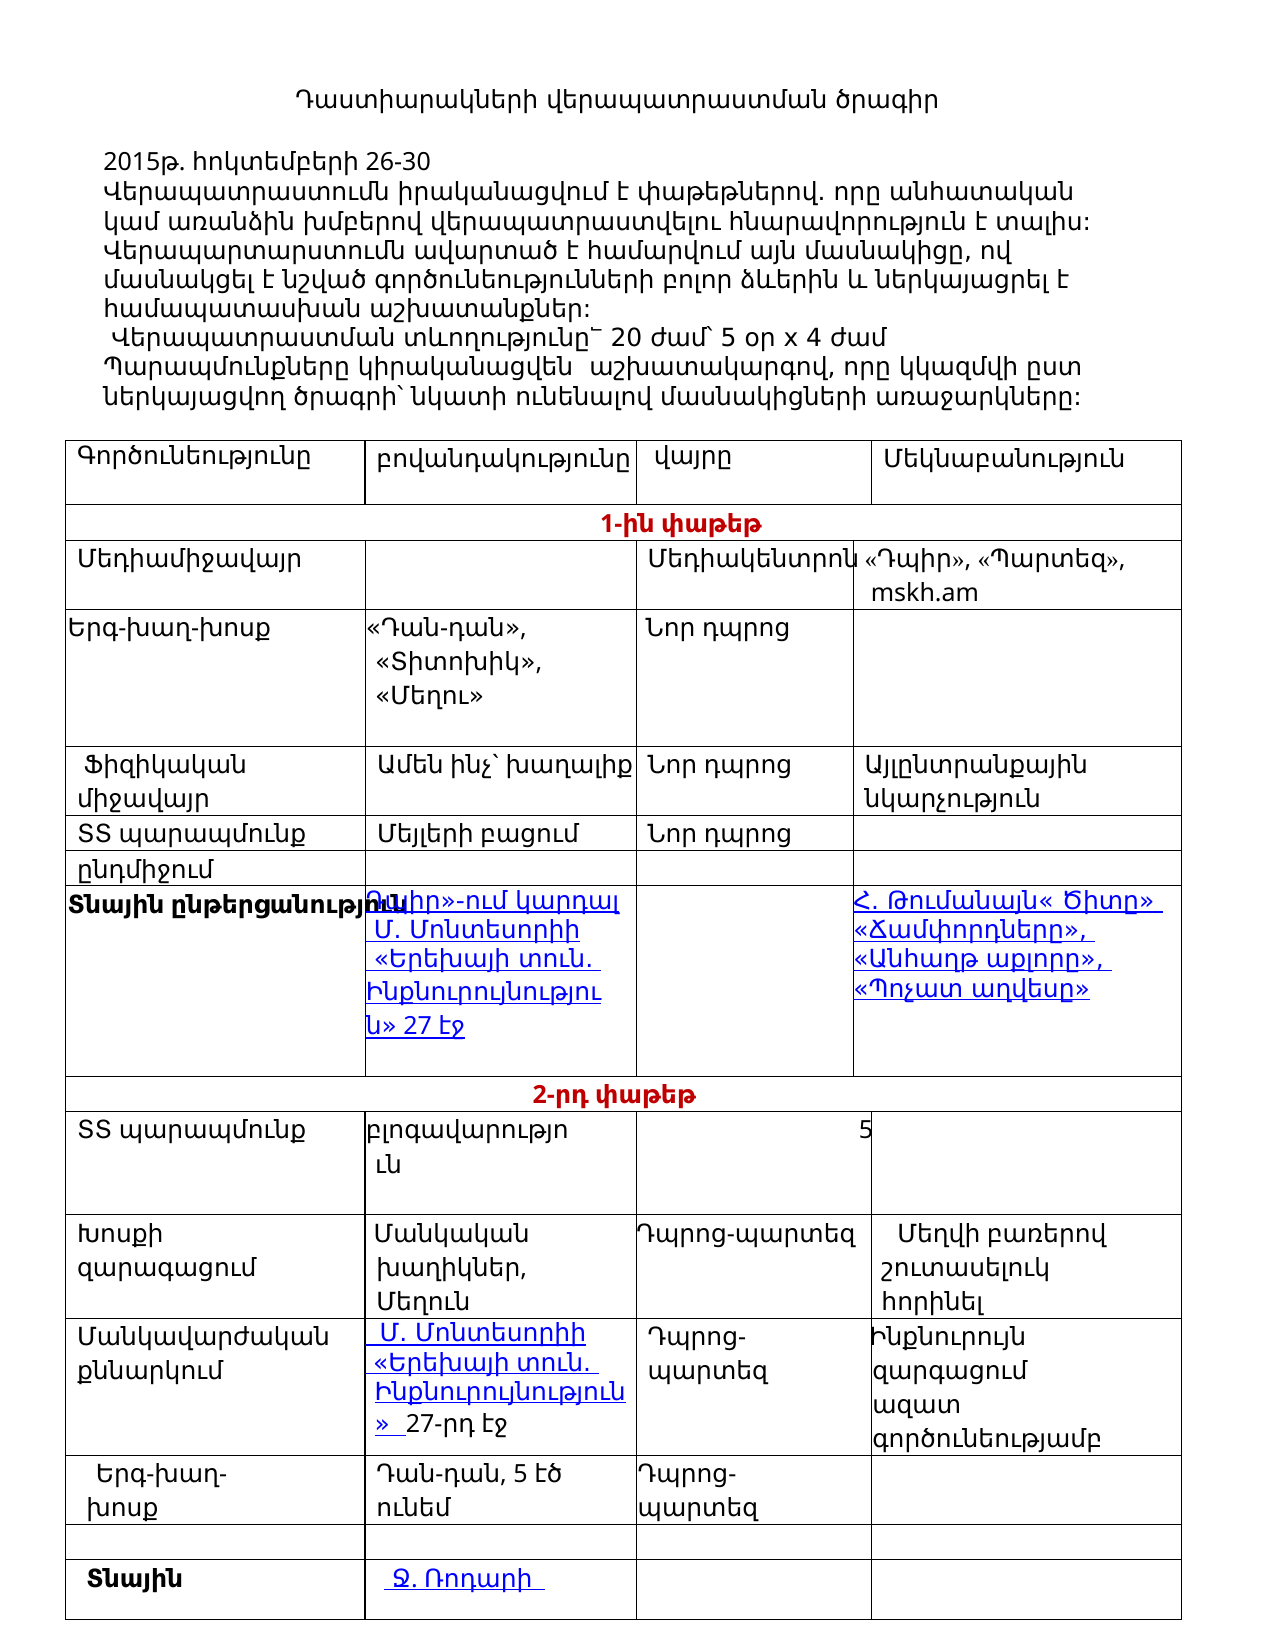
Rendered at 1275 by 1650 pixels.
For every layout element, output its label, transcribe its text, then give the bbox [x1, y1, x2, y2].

table_cell Մեղվի բառերով շուտասելուկ հորինել [872, 1215, 1181, 1318]
table_cell [854, 610, 1181, 746]
table_cell «Դպիր», «Պարտեզ», mskh.am [854, 541, 1181, 609]
table_cell Դպրոց-պարտեզ [637, 1319, 871, 1455]
table_cell [872, 1560, 1181, 1619]
text Վերապարտարստումն ավարտած է համարվում այն մասնակիցը, ով մասնակցել է նշված գործունեությունների բոլոր ձևերին և ներկայացրել է համապատասխան աշխատանքներ: [103, 236, 1131, 323]
table_cell Այլընտրանքային նկարչություն [854, 747, 1181, 815]
text Դաստիարակների վերապատրաստման ծրագիր [103, 84, 1131, 114]
table_cell Դպրոց-պարտեզ [637, 1456, 871, 1524]
table_header վայրը [637, 441, 871, 504]
table_cell բլոգավարություն [366, 1112, 636, 1214]
table_cell 5 [872, 1112, 1181, 1214]
table_cell Ֆիզիկական միջավայր [66, 747, 365, 815]
table_cell Ամեն ինչ` խաղալիք [366, 747, 636, 815]
table_cell Հ. Թումանայն« Ծիտը» «Ճամփորդները», «Անհաղթ աքլորը», «Պոչատ աղվեսը» [854, 886, 1181, 1076]
table_cell Նոր դպրոց [637, 816, 853, 850]
table_cell Դպիր»-ում կարդալ Մ. Մոնտեսորիի «Երեխայի տուն. Ինքնուրույնություն» 27 էջ [366, 886, 636, 1076]
table_cell [637, 851, 853, 885]
table_cell Խոսքի զարագացում [66, 1215, 364, 1318]
table_cell [66, 1525, 364, 1559]
table_cell [366, 1525, 636, 1559]
table_cell Մեդիամիջավայր [66, 541, 365, 609]
table_cell Մ. Մոնտեսորիի «Երեխայի տուն. Ինքնուրույնություն» 27-րդ էջ [366, 1319, 636, 1455]
table_header բովանդակությունը [366, 441, 636, 504]
table_cell [872, 1525, 1181, 1559]
table_cell Դպրոց-պարտեզ [637, 1215, 871, 1318]
table_cell «Դան-դան», «Տիտոխիկ», «Մեղու» [366, 610, 636, 746]
table_cell Ինքնուրույն զարգացում ազատ գործունեությամբ [872, 1319, 1181, 1455]
text Պարապմունքները կիրականացվեն աշխատակարգով, որը կկազմվի ըստ ներկայացվող ծրագրի՝ նկատի ունենալով մասնակիցների առաջարկները: [103, 353, 1168, 411]
text 2015թ. հոկտեմբերի 26-30 [103, 143, 1131, 178]
table_cell Նոր դպրոց [637, 747, 853, 815]
table_cell [637, 1525, 871, 1559]
table_cell ՏՏ պարապմունք [66, 816, 365, 850]
table_cell Դան-դան, 5 էծ ունեմ [366, 1456, 636, 1524]
table_cell Մանկական խաղիկներ, Մեղուն [366, 1215, 636, 1318]
table_cell [637, 1560, 871, 1619]
table_cell Երգ-խաղ-խոսք [66, 610, 365, 746]
table_cell [637, 886, 853, 1076]
table_cell [366, 541, 636, 609]
table_cell [854, 851, 1181, 885]
table_cell Տնային ընթերցում [66, 1560, 364, 1619]
table_cell [872, 1456, 1181, 1524]
table_cell [637, 1112, 871, 1214]
table_cell 2-րդ փաթեթ [66, 1077, 1181, 1111]
table_cell ՏՏ պարապմունք [66, 1112, 364, 1214]
table_cell Մեդիակենտրոն [637, 541, 853, 609]
table_cell Երգ-խաղ-խոսք [66, 1456, 364, 1524]
table_cell [366, 851, 636, 885]
table_cell [854, 816, 1181, 850]
table_cell Մանկավարժական քննարկում [66, 1319, 364, 1455]
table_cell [366, 1560, 636, 1619]
table_cell Տնային ընթերցանություն [66, 886, 365, 1076]
table_header Մեկնաբանություն [872, 441, 1181, 504]
table_cell ընդմիջում [66, 851, 365, 885]
text Վերապատրաստման տևողությունը՟ 20 ժամ՝ 5 օր x 4 ժամ [103, 323, 1131, 353]
table_header Գործունեությունը [66, 441, 364, 504]
table_cell 1-ին փաթեթ [66, 505, 1181, 539]
text Վերապատրաստումն իրականացվում է փաթեթներով. որը անհատական կամ առանձին խմբերով վերապատրաստվելու հնարավորություն է տալիս: [103, 178, 1131, 236]
table_cell Մեյլերի բացում [366, 816, 636, 850]
table_cell Նոր դպրոց [637, 610, 853, 746]
